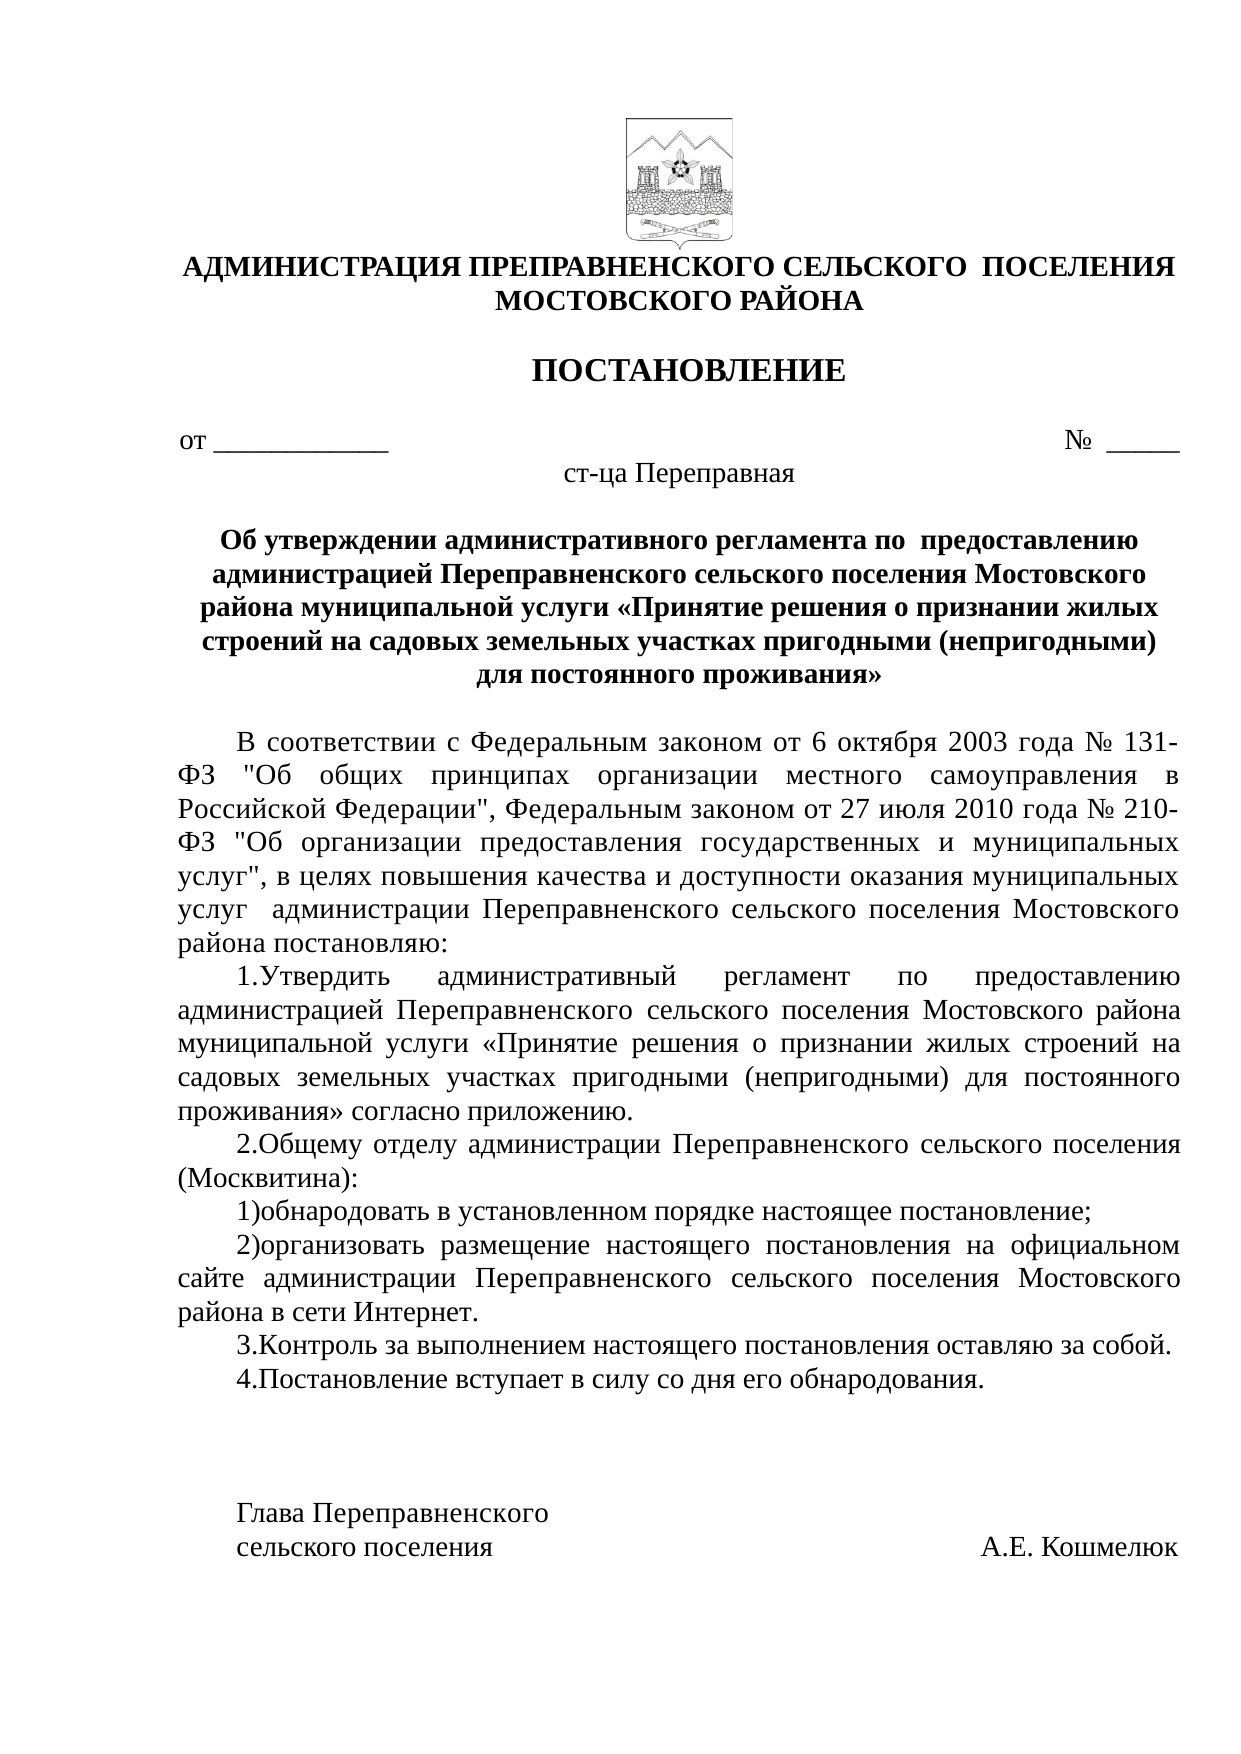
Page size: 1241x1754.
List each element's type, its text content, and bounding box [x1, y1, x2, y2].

text АДМИНИСТРАЦИЯ ПРЕПРАВНЕНСКОГО СЕЛЬСКОГО ПОСЕЛЕНИЯ [177, 249, 1181, 283]
text Глава Переправненского [177, 1495, 1181, 1529]
text 1)обнародовать в установленном порядке настоящее постановление; [177, 1193, 1181, 1227]
text сельского поселения А.Е. Кошмелюк [177, 1529, 1181, 1562]
text 2.Общему отделу администрации Переправненского сельского поселения (Москвитина): [177, 1126, 1181, 1193]
picture [626, 118, 733, 250]
text 4.Постановление вступает в силу со дня его обнародования. [177, 1361, 1181, 1394]
text Об утверждении административного регламента по предоставлению администрацией Переправненского сельского поселения Мостовского района муниципальной услуги «Принятие решения о признании жилых строений на садовых земельных участках пригодными (непригодными) для постоянного проживания» [177, 522, 1181, 690]
text 3.Контроль за выполнением настоящего постановления оставляю за собой. [177, 1327, 1181, 1361]
text ПОСТАНОВЛЕНИЕ [177, 350, 1181, 388]
text 1.Утвердить административный регламент по предоставлению администрацией Переправненского сельского поселения Мостовского района муниципальной услуги «Принятие решения о признании жилых строений на садовых земельных участках пригодными (непригодными) для постоянного проживания» согласно приложению. [177, 958, 1181, 1126]
text МОСТОВСКОГО РАЙОНА [177, 283, 1181, 316]
text 2)организовать размещение настоящего постановления на официальном сайте администрации Переправненского сельского поселения Мостовского района в сети Интернет. [177, 1227, 1181, 1327]
text от ____________ № _____ [177, 422, 1181, 455]
text В соответствии с Федеральным законом от 6 октября 2003 года № 131-ФЗ "Об общих принципах организации местного самоуправления в Российской Федерации", Федеральным законом от 27 июля 2010 года № 210-ФЗ "Об организации предоставления государственных и муниципальных услуг", в целях повышения качества и доступности оказания муниципальных услуг администрации Переправненского сельского поселения Мостовского района постановляю: [177, 724, 1181, 958]
text ст-ца Переправная [177, 455, 1181, 489]
